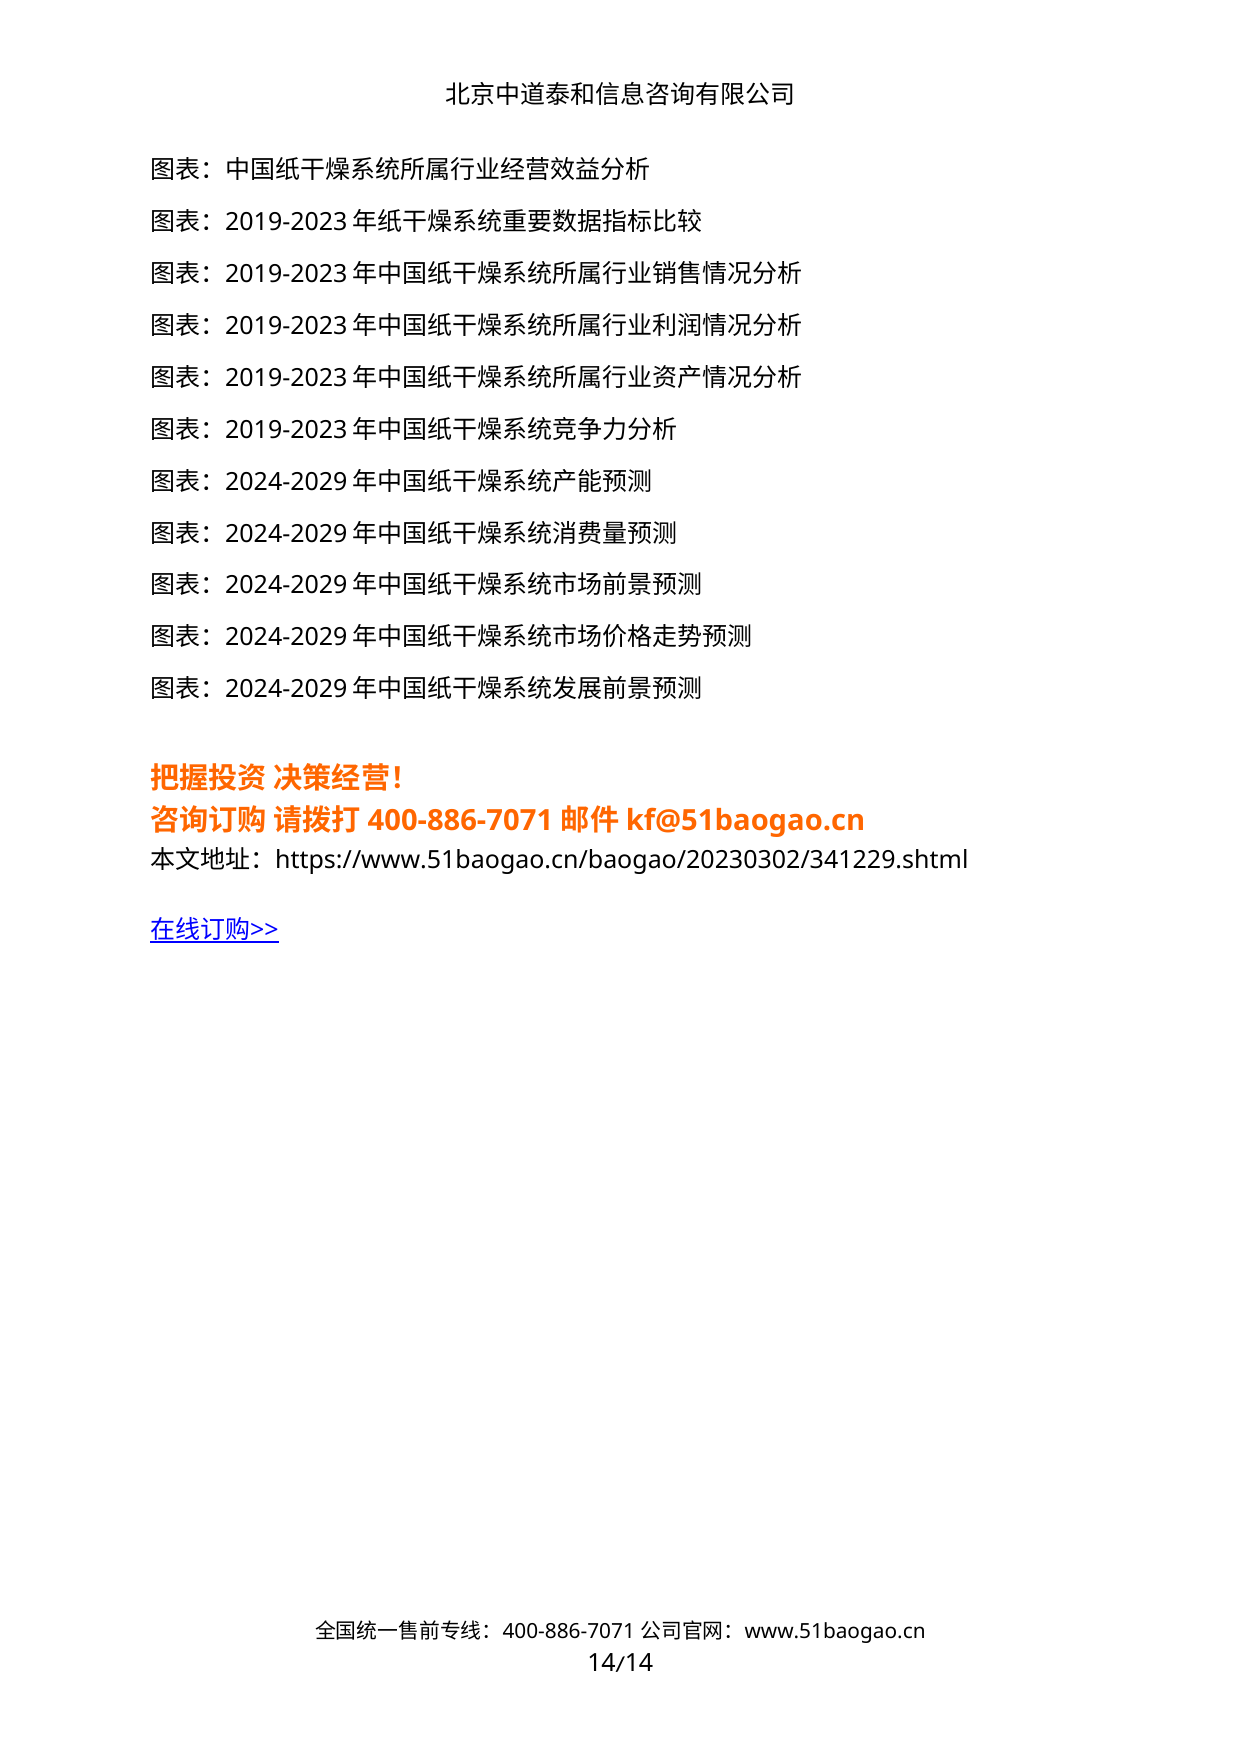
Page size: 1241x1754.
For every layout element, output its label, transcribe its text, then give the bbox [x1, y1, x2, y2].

text 图表：2019-2023年中国纸干燥系统竞争力分析 [150, 409, 1090, 446]
text 图表：中国纸干燥系统所属行业经营效益分析 [150, 150, 1090, 186]
text 在线订购>> [150, 876, 1090, 946]
text 图表：2024-2029年中国纸干燥系统消费量预测 [150, 513, 1090, 549]
text 把握投资 决策经营！咨询订购 请拨打 400-886-7071 邮件 kf@51baogao.cn本文地址：https://www.51baogao.cn/baogao/20230302/341229.shtml [150, 721, 1090, 876]
text 图表：2019-2023年纸干燥系统重要数据指标比较 [150, 202, 1090, 238]
text 图表：2024-2029年中国纸干燥系统市场价格走势预测 [150, 617, 1090, 653]
text 图表：2019-2023年中国纸干燥系统所属行业资产情况分析 [150, 357, 1090, 394]
text 图表：2024-2029年中国纸干燥系统发展前景预测 [150, 669, 1090, 705]
text 图表：2019-2023年中国纸干燥系统所属行业利润情况分析 [150, 306, 1090, 342]
text 图表：2024-2029年中国纸干燥系统产能预测 [150, 461, 1090, 497]
text 图表：2019-2023年中国纸干燥系统所属行业销售情况分析 [150, 254, 1090, 290]
text 图表：2024-2029年中国纸干燥系统市场前景预测 [150, 565, 1090, 601]
